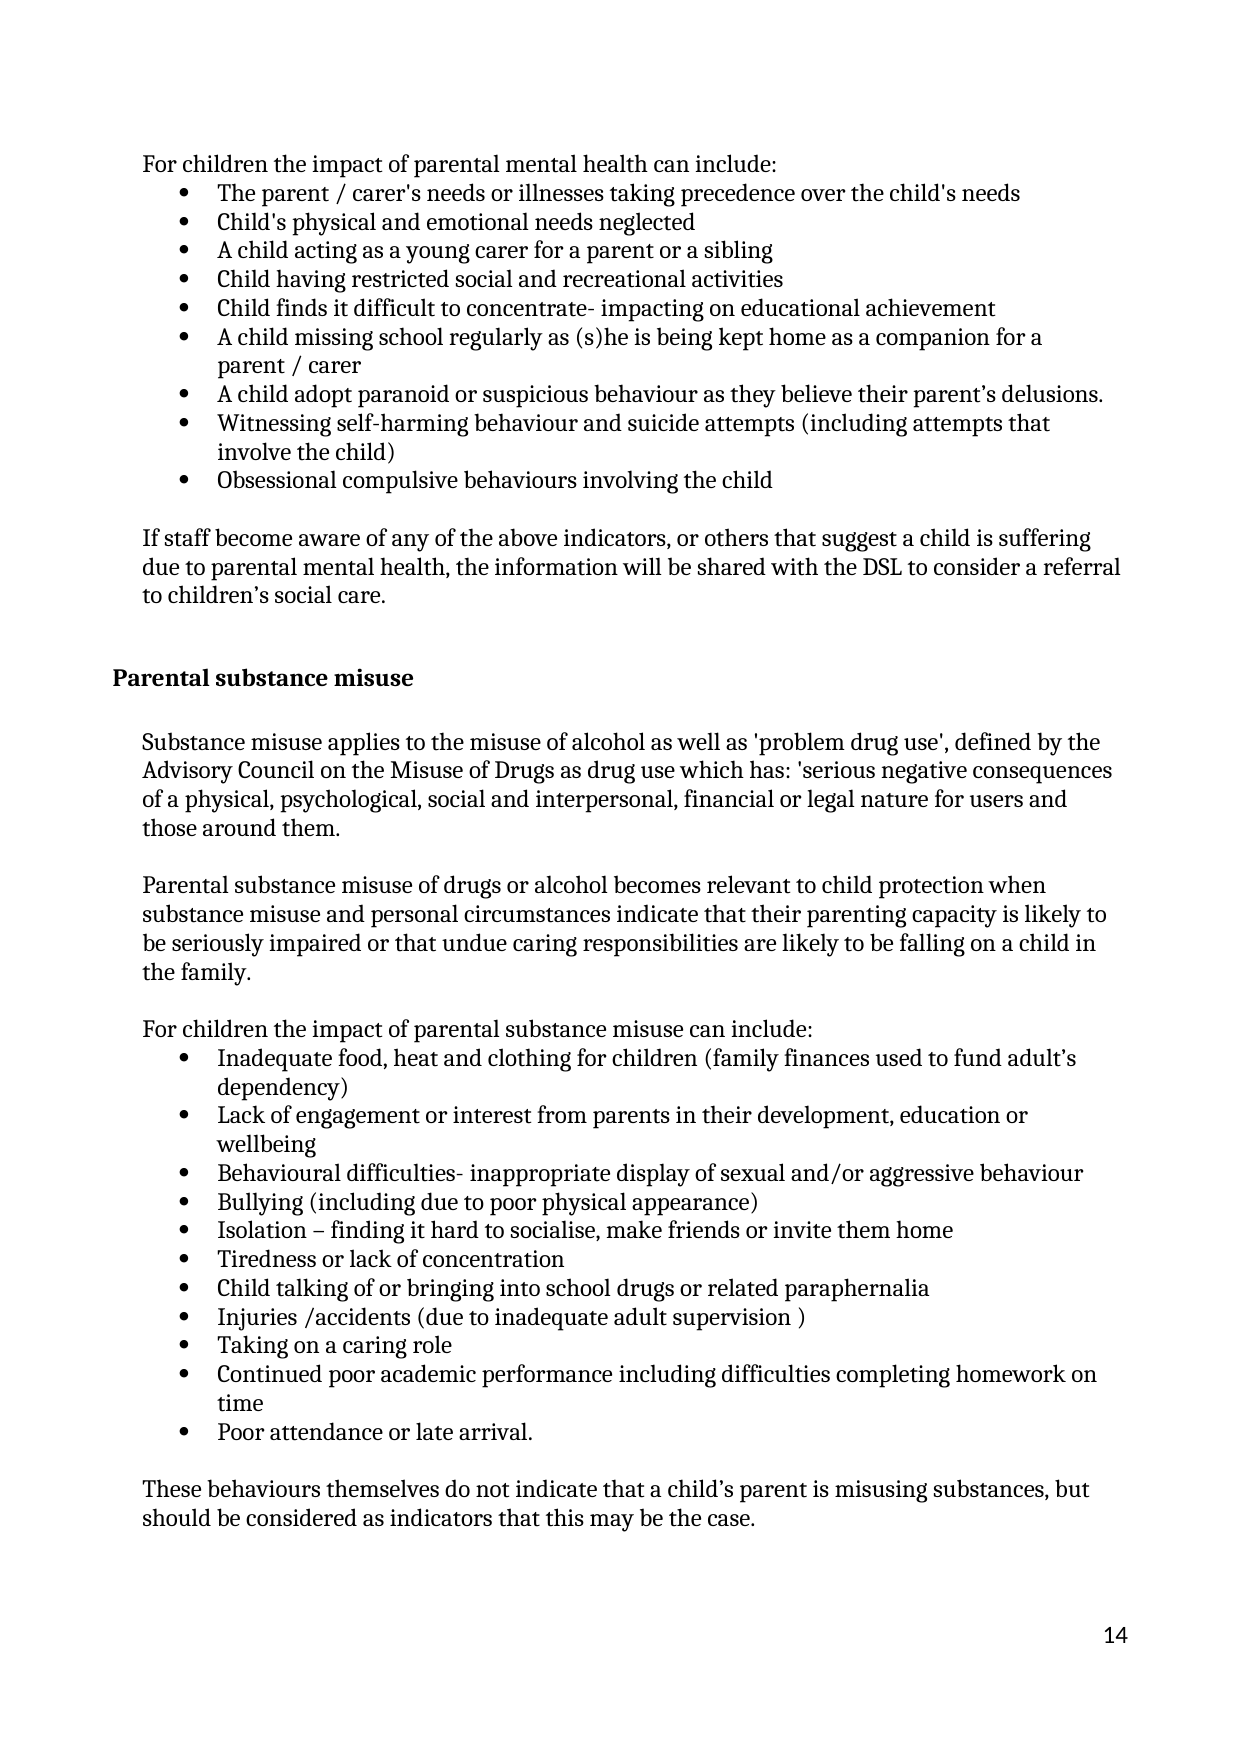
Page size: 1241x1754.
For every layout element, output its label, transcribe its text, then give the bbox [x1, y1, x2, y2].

text For children the impact of parental substance misuse can include: [142, 1015, 1128, 1044]
list The parent / carer's needs or illnesses taking precedence over the child's needs [179, 179, 1128, 207]
list Tiredness or lack of concentration [179, 1245, 1128, 1274]
list Lack of engagement or interest from parents in their development, education or wellbeing [179, 1101, 1128, 1159]
list Child finds it difficult to concentrate- impacting on educational achievement [179, 294, 1128, 322]
text Substance misuse applies to the misuse of alcohol as well as 'problem drug use', defined by the Advisory Council on the Misuse of Drugs as drug use which has: 'serious negative consequences of a physical, psychological, social and interpersonal, financial or legal nature for users and those around them. [142, 727, 1128, 842]
list Bullying (including due to poor physical appearance) [179, 1187, 1128, 1216]
list Child's physical and emotional needs neglected [179, 207, 1128, 236]
list A child acting as a young carer for a parent or a sibling [179, 236, 1128, 265]
subtitle Parental substance misuse [112, 664, 1128, 692]
list Child talking of or bringing into school drugs or related paraphernalia [179, 1274, 1128, 1302]
text Parental substance misuse of drugs or alcohol becomes relevant to child protection when substance misuse and personal circumstances indicate that their parenting capacity is likely to be seriously impaired or that undue caring responsibilities are likely to be falling on a child in the family. [142, 871, 1128, 986]
list Injuries /accidents (due to inadequate adult supervision ) [179, 1302, 1128, 1331]
text If staff become aware of any of the above indicators, or others that suggest a child is suffering due to parental mental health, the information will be shared with the DSL to consider a referral to children’s social care. [142, 524, 1128, 610]
text These behaviours themselves do not indicate that a child’s parent is misusing substances, but should be considered as indicators that this may be the case. [142, 1475, 1128, 1532]
list Behavioural difficulties- inappropriate display of sexual and/or aggressive behaviour [179, 1159, 1128, 1187]
text For children the impact of parental mental health can include: [142, 150, 1128, 179]
list Taking on a caring role [179, 1331, 1128, 1360]
list Witnessing self-harming behaviour and suicide attempts (including attempts that involve the child) [179, 409, 1128, 466]
list A child missing school regularly as (s)he is being kept home as a companion for a parent / carer [179, 322, 1128, 380]
list Inadequate food, heat and clothing for children (family finances used to fund adult’s dependency) [179, 1044, 1128, 1101]
list Obsessional compulsive behaviours involving the child [179, 466, 1128, 495]
list Continued poor academic performance including difficulties completing homework on time [179, 1360, 1128, 1417]
list Child having restricted social and recreational activities [179, 265, 1128, 294]
list A child adopt paranoid or suspicious behaviour as they believe their parent’s delusions. [179, 380, 1128, 409]
list Poor attendance or late arrival. [179, 1417, 1128, 1446]
list Isolation – finding it hard to socialise, make friends or invite them home [179, 1216, 1128, 1245]
